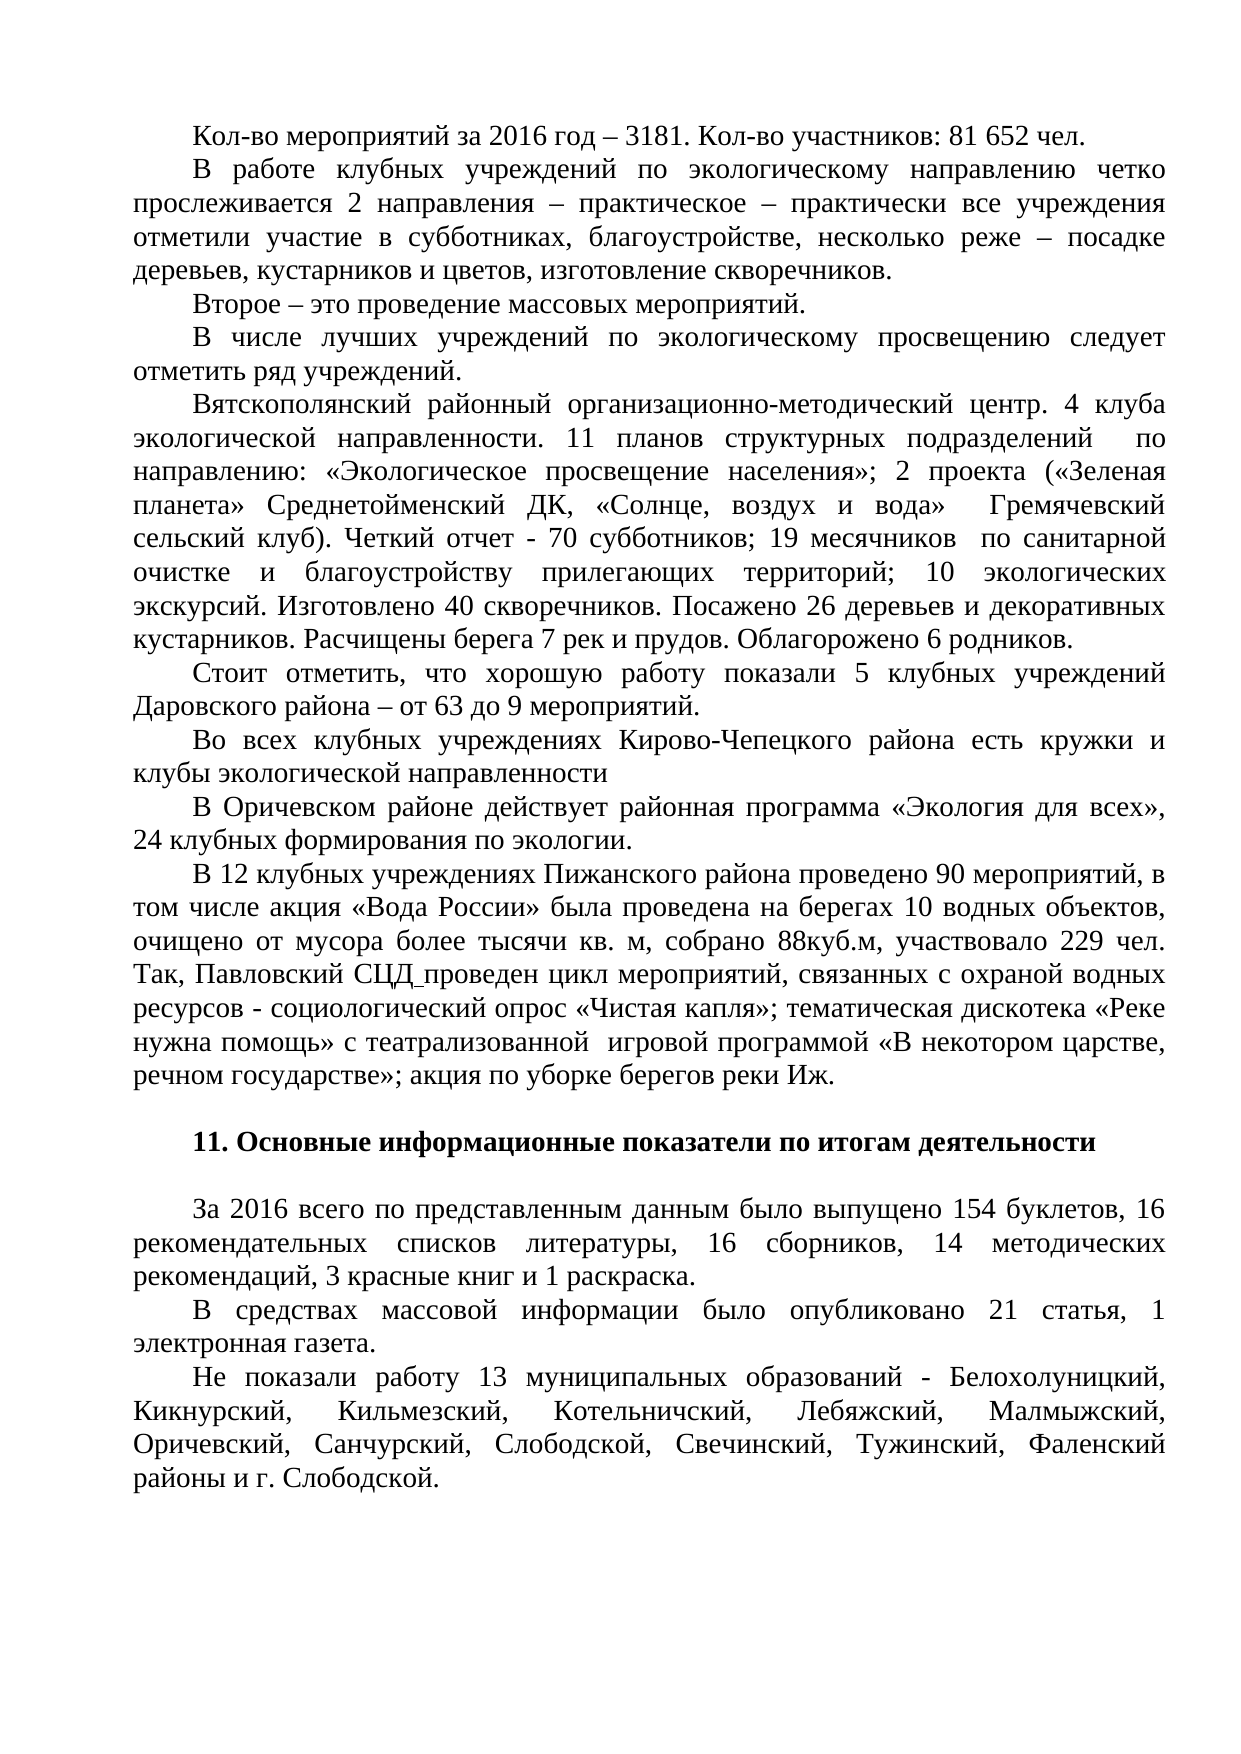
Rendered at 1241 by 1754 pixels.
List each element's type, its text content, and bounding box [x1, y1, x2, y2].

list Второе – это проведение массовых мероприятий. [133, 286, 1167, 319]
text За 2016 всего по представленным данным было выпущено 154 буклетов, 16 рекомендательных списков литературы, 16 сборников, 14 методических рекомендаций, 3 красные книг и 1 раскраска. [133, 1191, 1167, 1292]
text В Оричевском районе действует районная программа «Экология для всех», 24 клубных формирования по экологии. [133, 789, 1167, 856]
list Во всех клубных учреждениях Кирово-Чепецкого района есть кружки и клубы экологической направленности [133, 722, 1167, 789]
list В работе клубных учреждений по экологическому направлению четко прослеживается 2 направления – практическое – практически все учреждения отметили участие в субботниках, благоустройстве, несколько реже – посадке деревьев, кустарников и цветов, изготовление скворечников. [133, 152, 1167, 286]
list Кол-во мероприятий за 2016 год – 3181. Кол-во участников: 81 652 чел. [133, 118, 1167, 152]
text Не показали работу 13 муниципальных образований - Белохолуницкий, Кикнурский, Кильмезский, Котельничский, Лебяжский, Малмыжский, Оричевский, Санчурский, Слободской, Свечинский, Тужинский, Фаленский районы и г. Слободской. [133, 1359, 1167, 1493]
text 11. Основные информационные показатели по итогам деятельности [133, 1124, 1167, 1158]
text В средствах массовой информации было опубликовано 21 статья, 1 электронная газета. [133, 1292, 1167, 1359]
list Стоит отметить, что хорошую работу показали 5 клубных учреждений Даровского района – от 63 до 9 мероприятий. [133, 655, 1167, 722]
list Вятскополянский районный организационно-методический центр. 4 клуба экологической направленности. 11 планов структурных подразделений по направлению: «Экологическое просвещение населения»; 2 проекта («Зеленая планета» Среднетойменский ДК, «Солнце, воздух и вода» Гремячевский сельский клуб). Четкий отчет - 70 субботников; 19 месячников по санитарной очистке и благоустройству прилегающих территорий; 10 экологических экскурсий. Изготовлено 40 скворечников. Посажено 26 деревьев и декоративных кустарников. Расчищены берега 7 рек и прудов. Облагорожено 6 родников. [133, 386, 1167, 655]
text В 12 клубных учреждениях Пижанского района проведено 90 мероприятий, в том числе акция «Вода России» была проведена на берегах 10 водных объектов, очищено от мусора более тысячи кв. м, собрано 88куб.м, участвовало 229 чел. Так, Павловский СЦД проведен цикл мероприятий, связанных с охраной водных ресурсов - социологический опрос «Чистая капля»; тематическая дискотека «Реке нужна помощь» с театрализованной игровой программой «В некотором царстве, речном государстве»; акция по уборке берегов реки Иж. [133, 856, 1167, 1091]
list В числе лучших учреждений по экологическому просвещению следует отметить ряд учреждений. [133, 319, 1167, 386]
